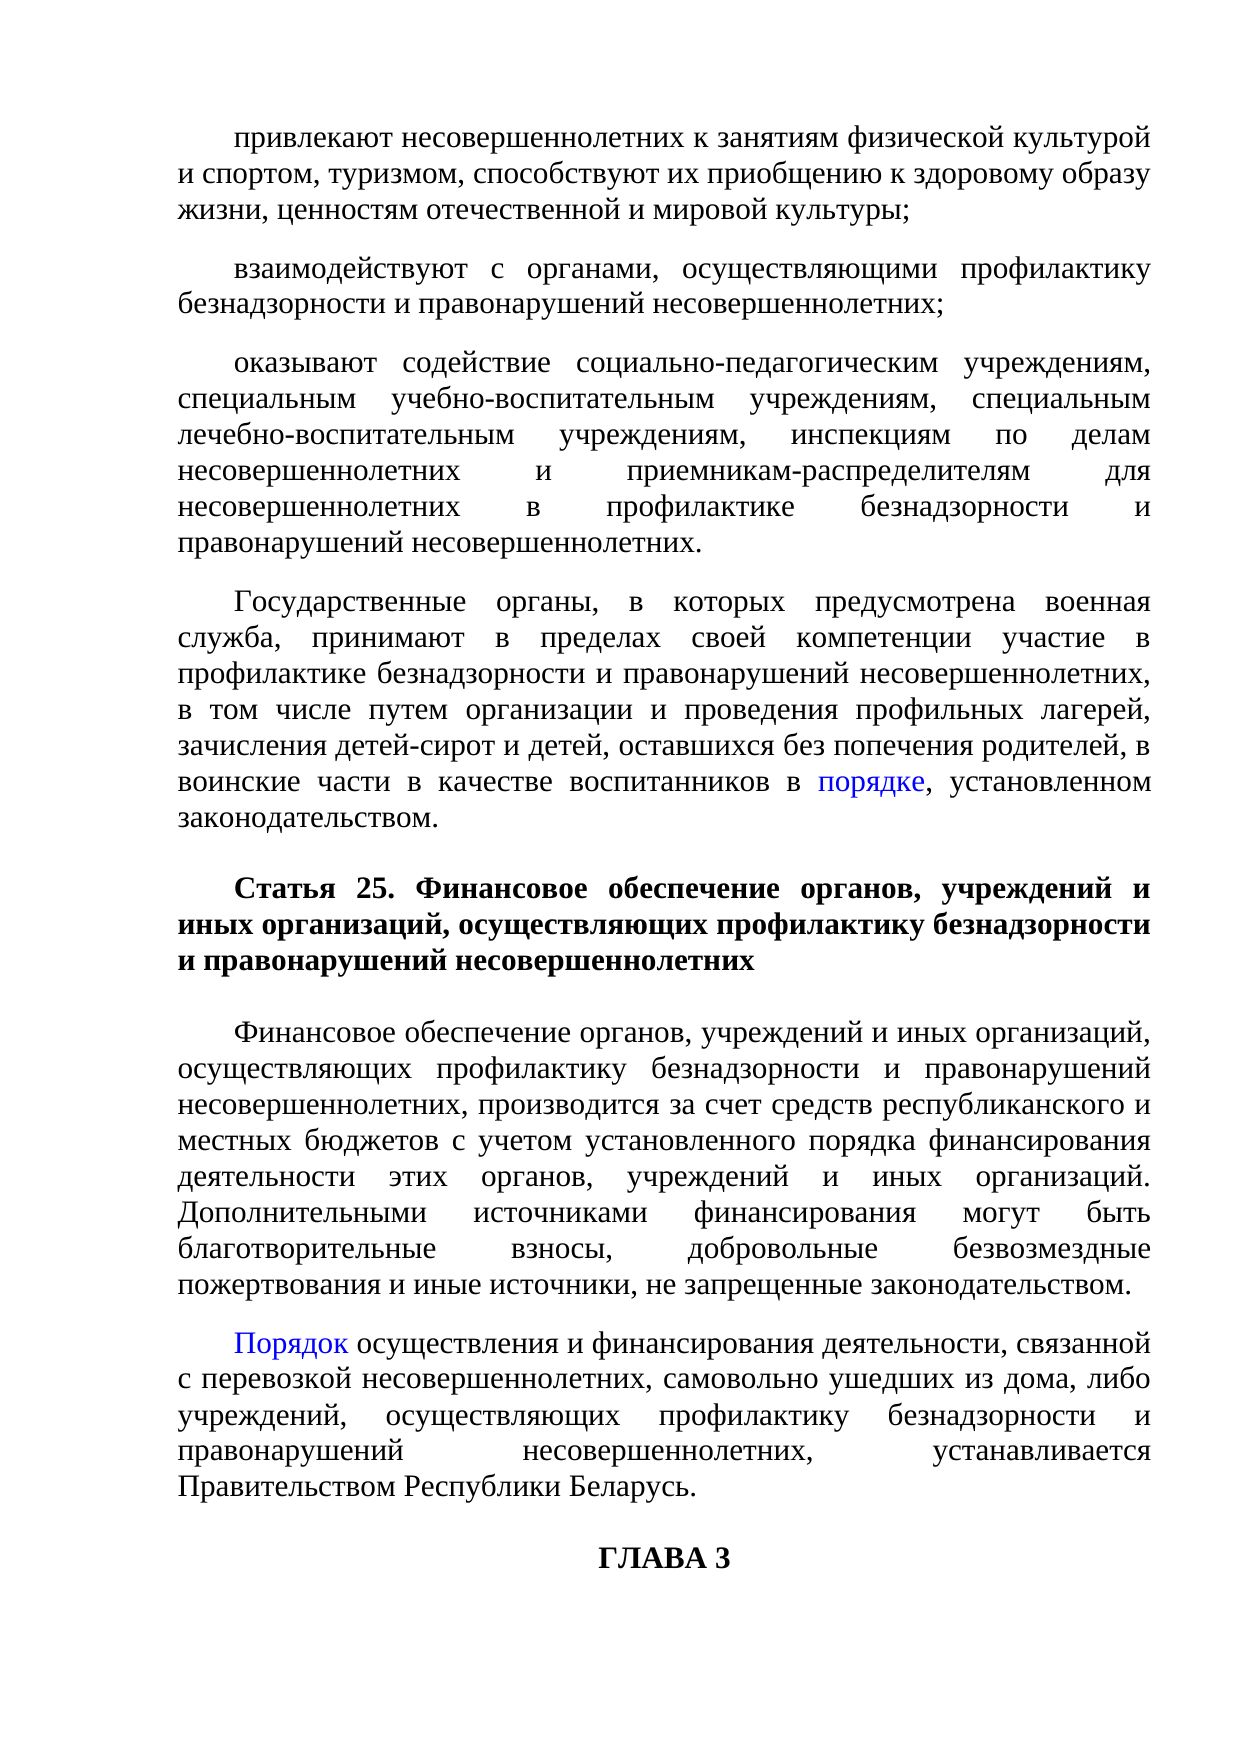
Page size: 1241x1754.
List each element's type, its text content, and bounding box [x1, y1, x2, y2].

text Государственные органы, в которых предусмотрена военная служба, принимают в пределах своей компетенции участие в профилактике безнадзорности и правонарушений несовершеннолетних, в том числе путем организации и проведения профильных лагерей, зачисления детей-сирот и детей, оставшихся без попечения родителей, в воинские части в качестве воспитанников в порядке, установленном законодательством. [177, 582, 1152, 834]
text Финансовое обеспечение органов, учреждений и иных организаций, осуществляющих профилактику безнадзорности и правонарушений несовершеннолетних, производится за счет средств республиканского и местных бюджетов с учетом установленного порядка финансирования деятельности этих органов, учреждений и иных организаций. Дополнительными источниками финансирования могут быть благотворительные взносы, добровольные безвозмездные пожертвования и иные источники, не запрещенные законодательством. [177, 1013, 1152, 1301]
text оказывают содействие социально-педагогическим учреждениям, специальным учебно-воспитательным учреждениям, специальным лечебно-воспитательным учреждениям, инспекциям по делам несовершеннолетних и приемникам-распределителям для несовершеннолетних в профилактике безнадзорности и правонарушений несовершеннолетних. [177, 344, 1152, 559]
text взаимодействуют с органами, осуществляющими профилактику безнадзорности и правонарушений несовершеннолетних; [177, 249, 1152, 321]
text Статья 25. Финансовое обеспечение органов, учреждений и иных организаций, осуществляющих профилактику безнадзорности и правонарушений несовершеннолетних [177, 870, 1152, 977]
text ГЛАВА 3 [177, 1539, 1152, 1575]
text Порядок осуществления и финансирования деятельности, связанной с перевозкой несовершеннолетних, самовольно ушедших из дома, либо учреждений, осуществляющих профилактику безнадзорности и правонарушений несовершеннолетних, устанавливается Правительством Республики Беларусь. [177, 1324, 1152, 1503]
text привлекают несовершеннолетних к занятиям физической культурой и спортом, туризмом, способствуют их приобщению к здоровому образу жизни, ценностям отечественной и мировой культуры; [177, 118, 1152, 226]
